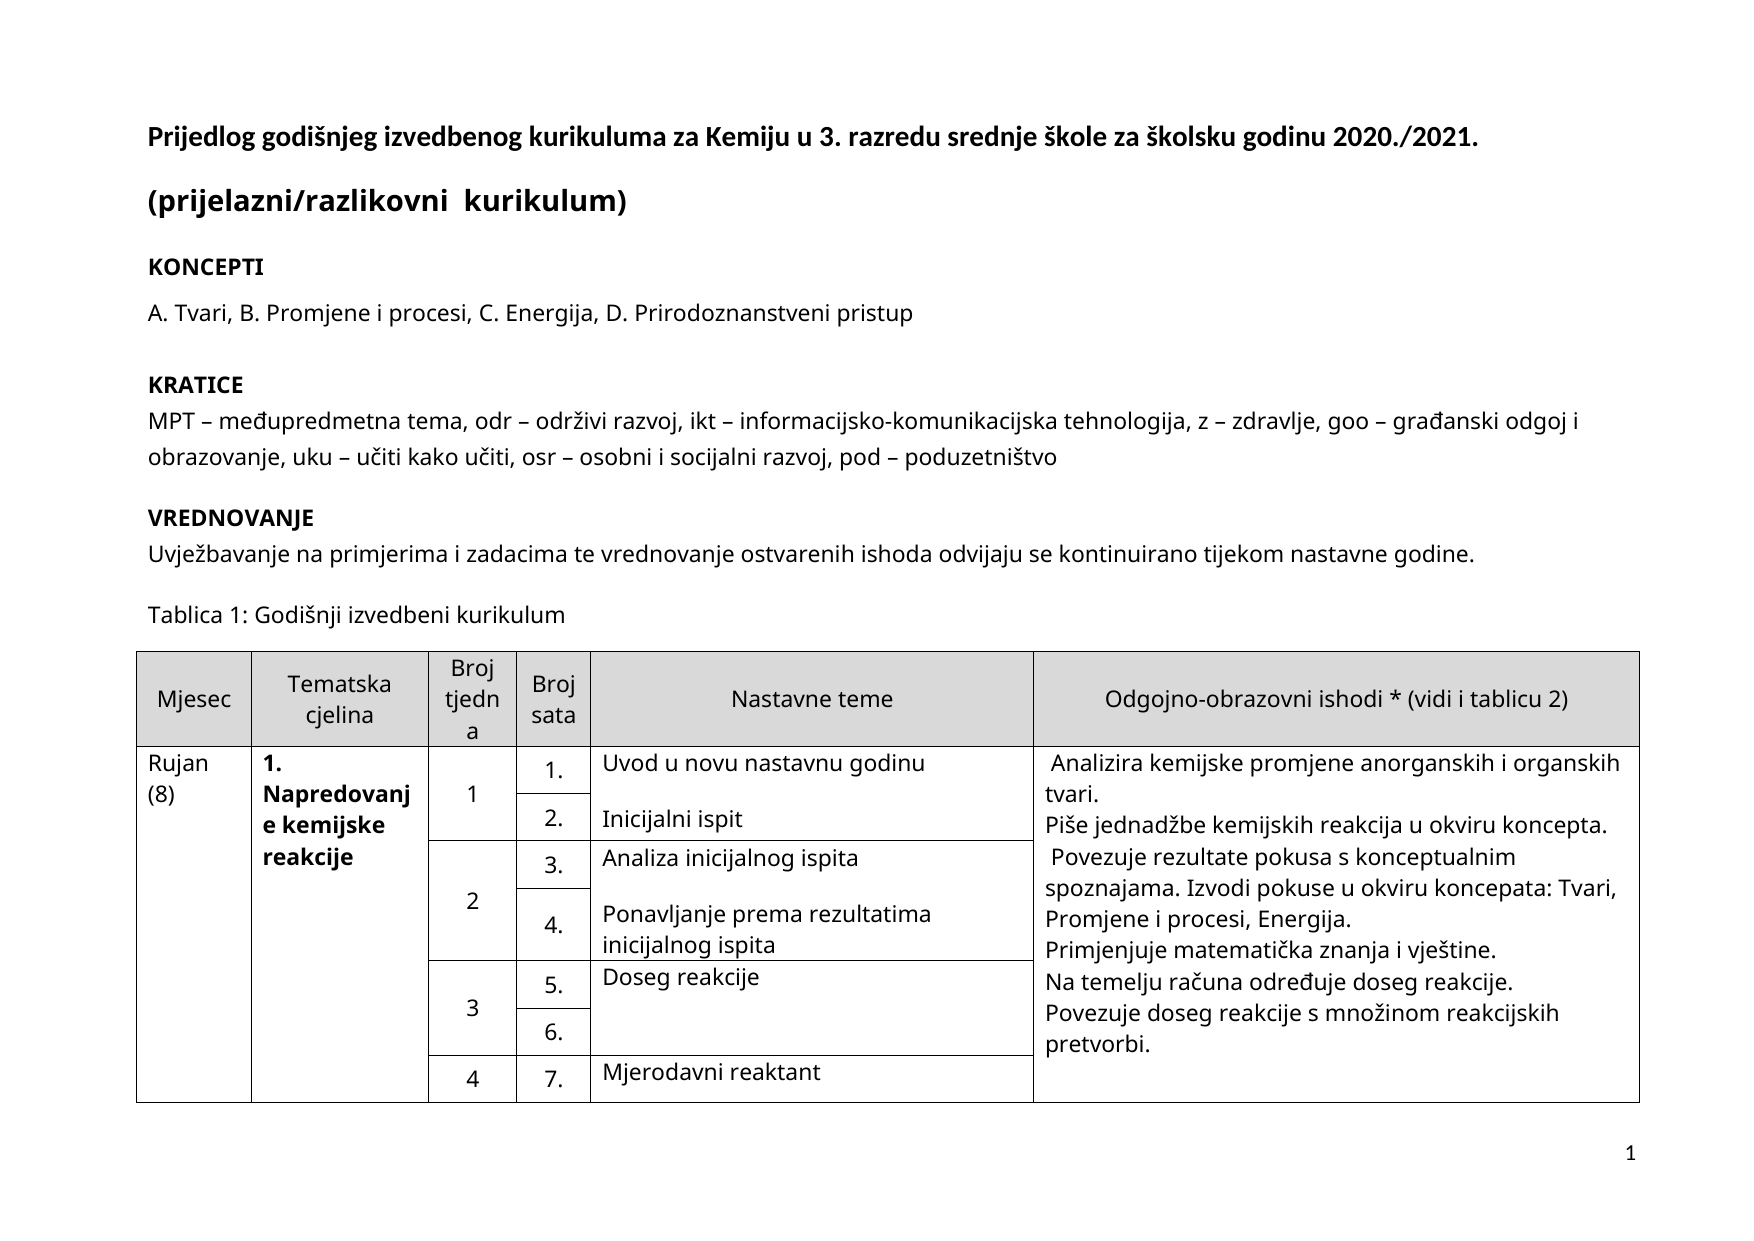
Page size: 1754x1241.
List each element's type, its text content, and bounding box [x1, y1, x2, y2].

text Prijedlog godišnjeg izvedbenog kurikuluma za Kemiju u 3. razredu srednje škole za školsku godinu 2020./2021. [148, 118, 1636, 154]
table_header Broj sata [517, 652, 590, 746]
table_cell 1. Napredovanje kemijske reakcije [252, 747, 428, 1102]
table_header Mjesec [137, 652, 251, 746]
table_cell Doseg reakcije [591, 961, 1033, 1055]
table_cell 4. [517, 889, 590, 960]
table_header Tematska cjelina [252, 652, 428, 746]
table_header Broj tjedna [429, 652, 516, 746]
text (prijelazni/razlikovni kurikulum) [148, 180, 1636, 219]
table_cell 2. [517, 794, 590, 840]
table_cell 2 [429, 841, 516, 960]
text KONCEPTI [148, 251, 1636, 282]
table_header Nastavne teme [591, 652, 1033, 746]
table_cell 1 [429, 747, 516, 840]
table_cell 3 [429, 961, 516, 1055]
table_cell Rujan (8) [137, 747, 251, 1102]
table_cell Analiza inicijalnog ispita Ponavljanje prema rezultatima inicijalnog ispita [591, 841, 1033, 960]
table_cell 7. [517, 1056, 590, 1102]
text A. Tvari, B. Promjene i procesi, C. Energija, D. Prirodoznanstveni pristup [148, 297, 1636, 329]
table_cell Analizira kemijske promjene anorganskih i organskih tvari. Piše jednadžbe kemijskih reakcija u okviru koncepta. Povezuje rezultate pokusa s konceptualnim spoznajama. Izvodi pokuse u okviru koncepata: Tvari, Promjene i procesi, Energija. Primjenjuje matematička znanja i vještine. Na temelju računa određuje doseg reakcije. Povezuje doseg reakcije s množinom reakcijskih pretvorbi. [1034, 747, 1639, 1102]
table_cell 5. [517, 961, 590, 1007]
text MPT – međupredmetna tema, odr – održivi razvoj, ikt – informacijsko-komunikacijska tehnologija, z – zdravlje, goo – građanski odgoj i obrazovanje, uku – učiti kako učiti, osr – osobni i socijalni razvoj, pod – poduzetništvo [148, 405, 1636, 472]
text Uvježbavanje na primjerima i zadacima te vrednovanje ostvarenih ishoda odvijaju se kontinuirano tijekom nastavne godine. [148, 538, 1636, 569]
table_cell Mjerodavni reaktant [591, 1056, 1033, 1102]
text VREDNOVANJE [148, 502, 1636, 533]
text Tablica 1: Godišnji izvedbeni kurikulum [148, 599, 1636, 630]
table_cell 3. [517, 841, 590, 888]
table_header Odgojno-obrazovni ishodi * (vidi i tablicu 2) [1034, 652, 1639, 746]
text KRATICE [148, 369, 1636, 401]
table_cell 4 [429, 1056, 516, 1102]
table_cell 6. [517, 1009, 590, 1055]
table_cell Uvod u novu nastavnu godinu Inicijalni ispit [591, 747, 1033, 840]
table_cell 1. [517, 747, 590, 793]
